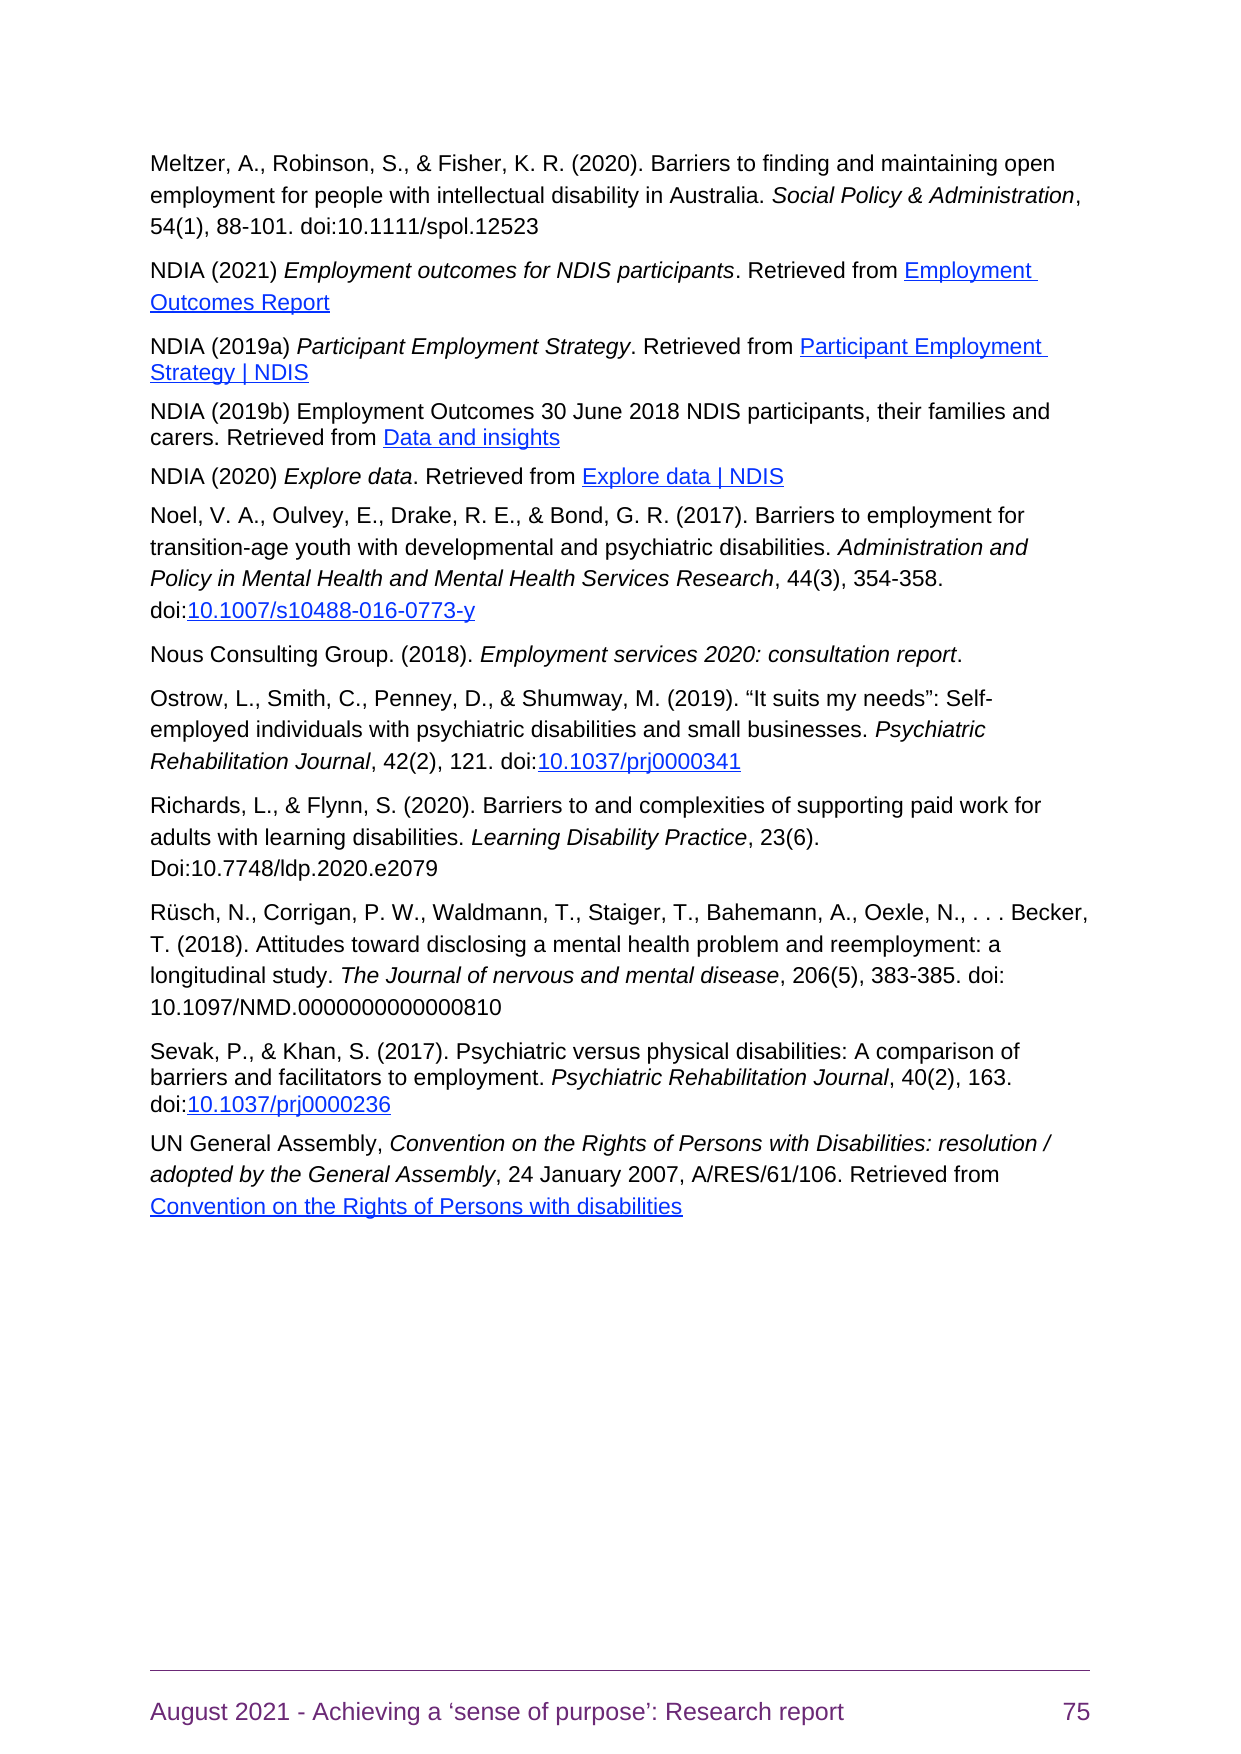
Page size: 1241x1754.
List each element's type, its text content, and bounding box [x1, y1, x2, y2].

text UN General Assembly, Convention on the Rights of Persons with Disabilities: resolution / adopted by the General Assembly, 24 January 2007, A/RES/61/106. Retrieved from Convention on the Rights of Persons with disabilities [150, 1129, 1090, 1219]
text Sevak, P., & Khan, S. (2017). Psychiatric versus physical disabilities: A comparison of barriers and facilitators to employment. Psychiatric Rehabilitation Journal, 40(2), 163. doi:10.1037/prj0000236 [150, 1038, 1090, 1117]
text NDIA (2020) Explore data. Retrieved from Explore data | NDIS [150, 463, 1090, 489]
text Noel, V. A., Oulvey, E., Drake, R. E., & Bond, G. R. (2017). Barriers to employment for transition-age youth with developmental and psychiatric disabilities. Administration and Policy in Mental Health and Mental Health Services Research, 44(3), 354-358. doi:10.1007/s10488-016-0773-y [150, 502, 1090, 623]
text Meltzer, A., Robinson, S., & Fisher, K. R. (2020). Barriers to finding and maintaining open employment for people with intellectual disability in Australia. Social Policy & Administration, 54(1), 88-101. doi:10.1111/spol.12523 [150, 150, 1090, 239]
text Ostrow, L., Smith, C., Penney, D., & Shumway, M. (2019). “It suits my needs”: Self-employed individuals with psychiatric disabilities and small businesses. Psychiatric Rehabilitation Journal, 42(2), 121. doi:10.1037/prj0000341 [150, 685, 1090, 774]
text NDIA (2019a) Participant Employment Strategy. Retrieved from Participant Employment Strategy | NDIS [150, 333, 1090, 386]
text NDIA (2021) Employment outcomes for NDIS participants. Retrieved from Employment Outcomes Report [150, 257, 1090, 315]
text Richards, L., & Flynn, S. (2020). Barriers to and complexities of supporting paid work for adults with learning disabilities. Learning Disability Practice, 23(6). Doi:10.7748/ldp.2020.e2079 [150, 792, 1090, 882]
text Nous Consulting Group. (2018). Employment services 2020: consultation report. [150, 641, 1090, 667]
text Rüsch, N., Corrigan, P. W., Waldmann, T., Staiger, T., Bahemann, A., Oexle, N., . . . Becker, T. (2018). Attitudes toward disclosing a mental health problem and reemployment: a longitudinal study. The Journal of nervous and mental disease, 206(5), 383-385. doi: 10.1097/NMD.0000000000000810 [150, 899, 1090, 1020]
text NDIA (2019b) Employment Outcomes 30 June 2018 NDIS participants, their families and carers. Retrieved from Data and insights [150, 398, 1090, 451]
